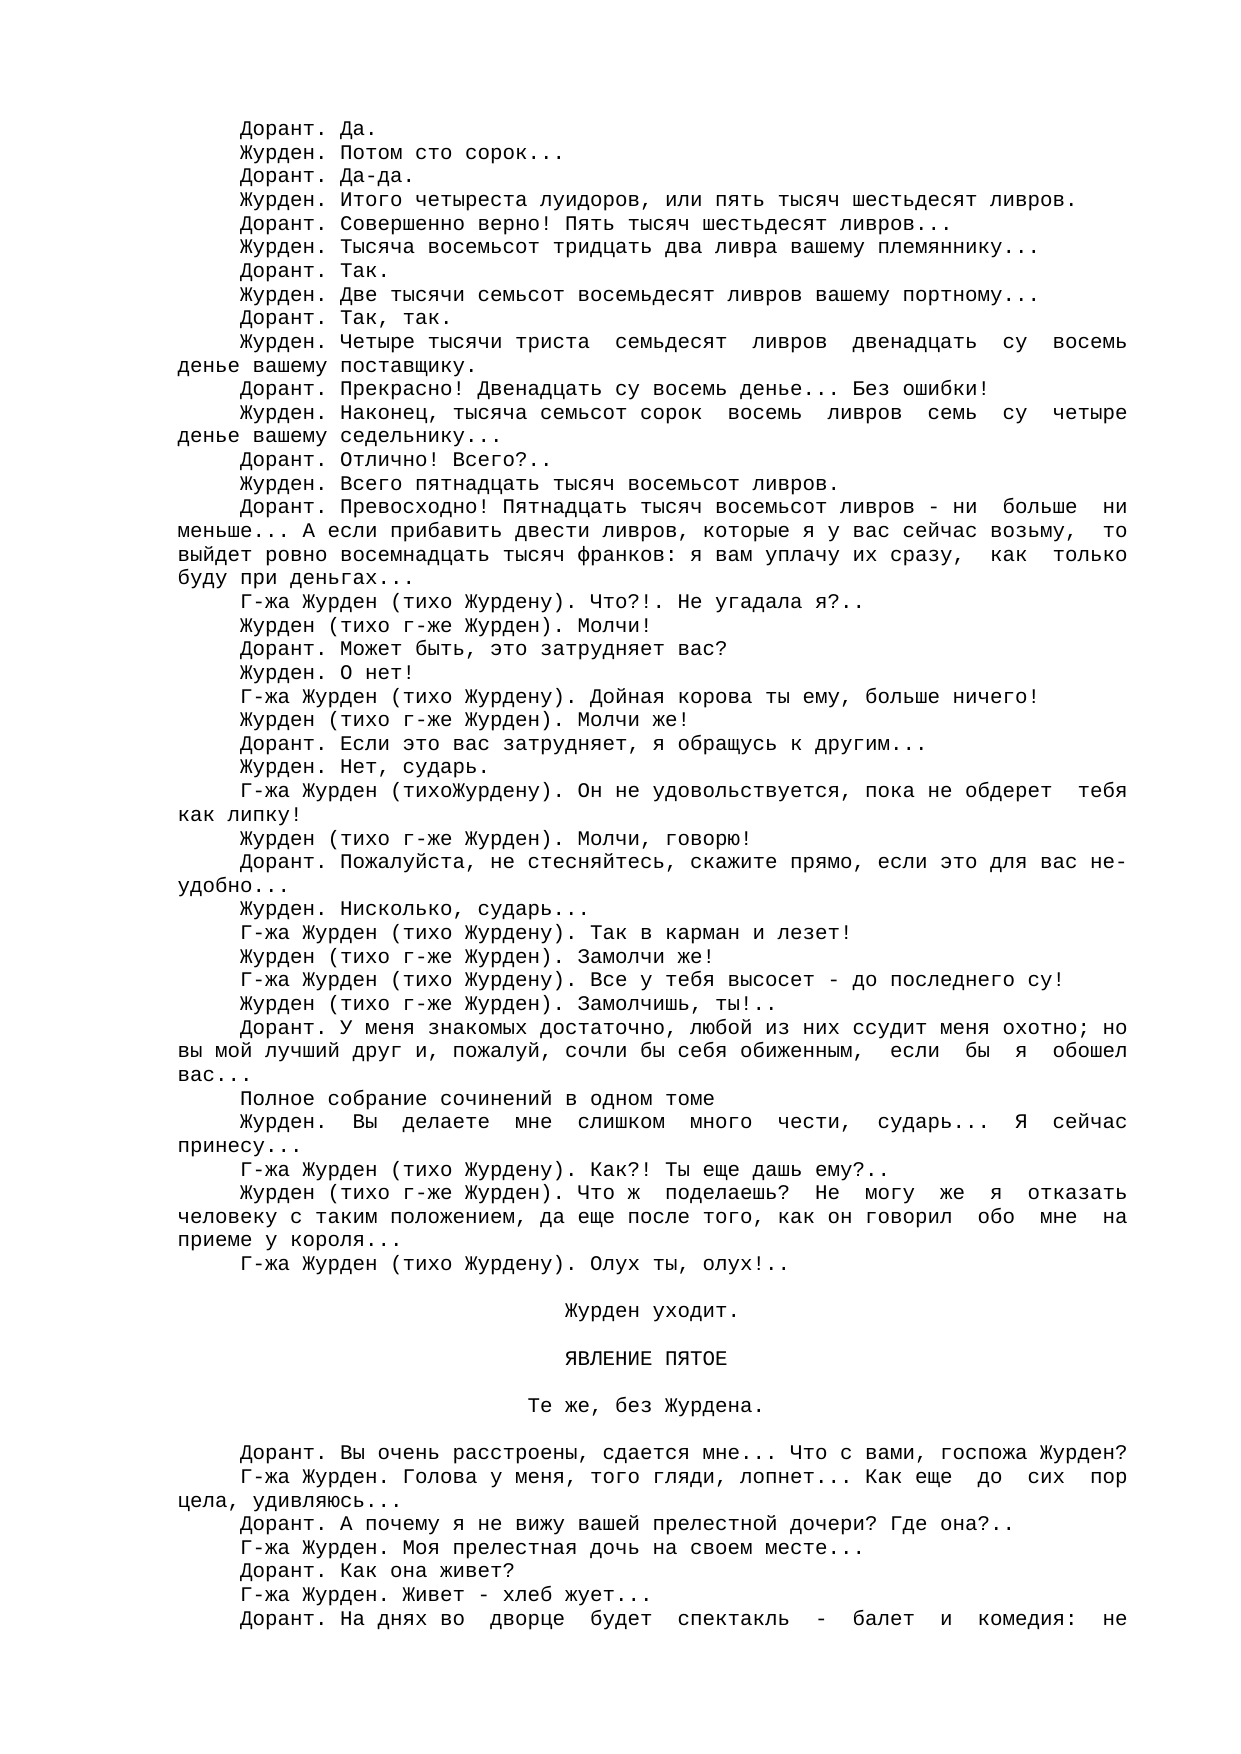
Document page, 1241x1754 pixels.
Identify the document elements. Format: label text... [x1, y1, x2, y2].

text Дорант. На днях во дворце будет спектакль - балет и комедия: не [177, 1608, 1152, 1631]
text Дорант. Как она живет? [177, 1561, 1152, 1584]
text Дорант. А почему я не вижу вашей прелестной дочери? Где она?.. [177, 1513, 1152, 1537]
text Дорант. Да. [177, 118, 1152, 142]
text Полное собрание сочинений в одном томе [177, 1088, 1152, 1111]
text цела, удивляюсь... [177, 1489, 1152, 1513]
text Дорант. У меня знакомых достаточно, любой из них ссудит меня охотно; но [177, 1017, 1152, 1040]
text Г-жа Журден. Моя прелестная дочь на своем месте... [177, 1537, 1152, 1561]
text Журден. Тысяча восемьсот тридцать два ливра вашему племяннику... [177, 236, 1152, 260]
text Журден. Нисколько, сударь... [177, 898, 1152, 922]
text Дорант. Пожалуйста, не стесняйтесь, скажите прямо, если это для вас не- [177, 851, 1152, 875]
text Г-жа Журден. Живет - хлеб жует... [177, 1584, 1152, 1608]
text Дорант. Отлично! Всего?.. [177, 449, 1152, 473]
text Г-жа Журден (тихо Журдену). Олух ты, олух!.. [177, 1253, 1152, 1277]
text Журден. Нет, сударь. [177, 757, 1152, 780]
text меньше... А если прибавить двести ливров, которые я у вас сейчас возьму, то [177, 520, 1152, 544]
text Журден уходит. [177, 1300, 1152, 1324]
text Г-жа Журден (тихо Журдену). Так в карман и лезет! [177, 922, 1152, 946]
text Г-жа Журден. Голова у меня, того гляди, лопнет... Как еще до сих пор [177, 1466, 1152, 1489]
text Журден. Четыре тысячи триста семьдесят ливров двенадцать су восемь [177, 331, 1152, 354]
text Журден. О нет! [177, 662, 1152, 686]
text денье вашему поставщику. [177, 354, 1152, 378]
text удобно... [177, 875, 1152, 898]
text Г-жа Журден (тихо Журдену). Дойная корова ты ему, больше ничего! [177, 686, 1152, 709]
text денье вашему седельнику... [177, 426, 1152, 449]
text Журден. Потом сто сорок... [177, 142, 1152, 165]
text Дорант. Превосходно! Пятнадцать тысяч восемьсот ливров - ни больше ни [177, 496, 1152, 520]
text принесу... [177, 1135, 1152, 1158]
text вас... [177, 1064, 1152, 1088]
text Дорант. Если это вас затрудняет, я обращусь к другим... [177, 733, 1152, 757]
text Г-жа Журден (тихо Журдену). Как?! Ты еще дашь ему?.. [177, 1158, 1152, 1182]
text Журден. Наконец, тысяча семьсот сорок восемь ливров семь су четыре [177, 402, 1152, 426]
text Дорант. Так, так. [177, 307, 1152, 331]
text Журден. Две тысячи семьсот восемьдесят ливров вашему портному... [177, 284, 1152, 307]
text Те же, без Журдена. [177, 1395, 1152, 1419]
text человеку с таким положением, да еще после того, как он говорил обо мне на [177, 1206, 1152, 1229]
text Г-жа Журден (тихо Журдену). Все у тебя высосет - до последнего су! [177, 969, 1152, 993]
text Г-жа Журден (тихоЖурдену). Он не удовольствуется, пока не обдерет тебя [177, 780, 1152, 804]
text Журден (тихо г-же Журден). Молчи же! [177, 709, 1152, 733]
text Журден (тихо г-же Журден). Молчи, говорю! [177, 827, 1152, 851]
text Журден. Вы делаете мне слишком много чести, сударь... Я сейчас [177, 1111, 1152, 1135]
text вы мой лучший друг и, пожалуй, сочли бы себя обиженным, если бы я обошел [177, 1040, 1152, 1064]
text Дорант. Вы очень расстроены, сдается мне... Что с вами, госпожа Журден? [177, 1442, 1152, 1466]
text как липку! [177, 804, 1152, 827]
text Дорант. Совершенно верно! Пять тысяч шестьдесят ливров... [177, 213, 1152, 236]
text приеме у короля... [177, 1229, 1152, 1253]
text ЯВЛЕНИЕ ПЯТОЕ [177, 1348, 1152, 1371]
text Г-жа Журден (тихо Журдену). Что?!. Не угадала я?.. [177, 591, 1152, 615]
text Дорант. Может быть, это затрудняет вас? [177, 638, 1152, 662]
text Журден (тихо г-же Журден). Молчи! [177, 615, 1152, 638]
text буду при деньгах... [177, 567, 1152, 591]
text Журден (тихо г-же Журден). Что ж поделаешь? Не могу же я отказать [177, 1182, 1152, 1206]
text Дорант. Прекрасно! Двенадцать су восемь денье... Без ошибки! [177, 378, 1152, 402]
text Дорант. Да-да. [177, 165, 1152, 189]
text Дорант. Так. [177, 260, 1152, 284]
text Журден (тихо г-же Журден). Замолчи же! [177, 946, 1152, 969]
text Журден (тихо г-же Журден). Замолчишь, ты!.. [177, 993, 1152, 1017]
text Журден. Всего пятнадцать тысяч восемьсот ливров. [177, 473, 1152, 496]
text Журден. Итого четыреста луидоров, или пять тысяч шестьдесят ливров. [177, 189, 1152, 213]
text выйдет ровно восемнадцать тысяч франков: я вам уплачу их сразу, как только [177, 544, 1152, 567]
